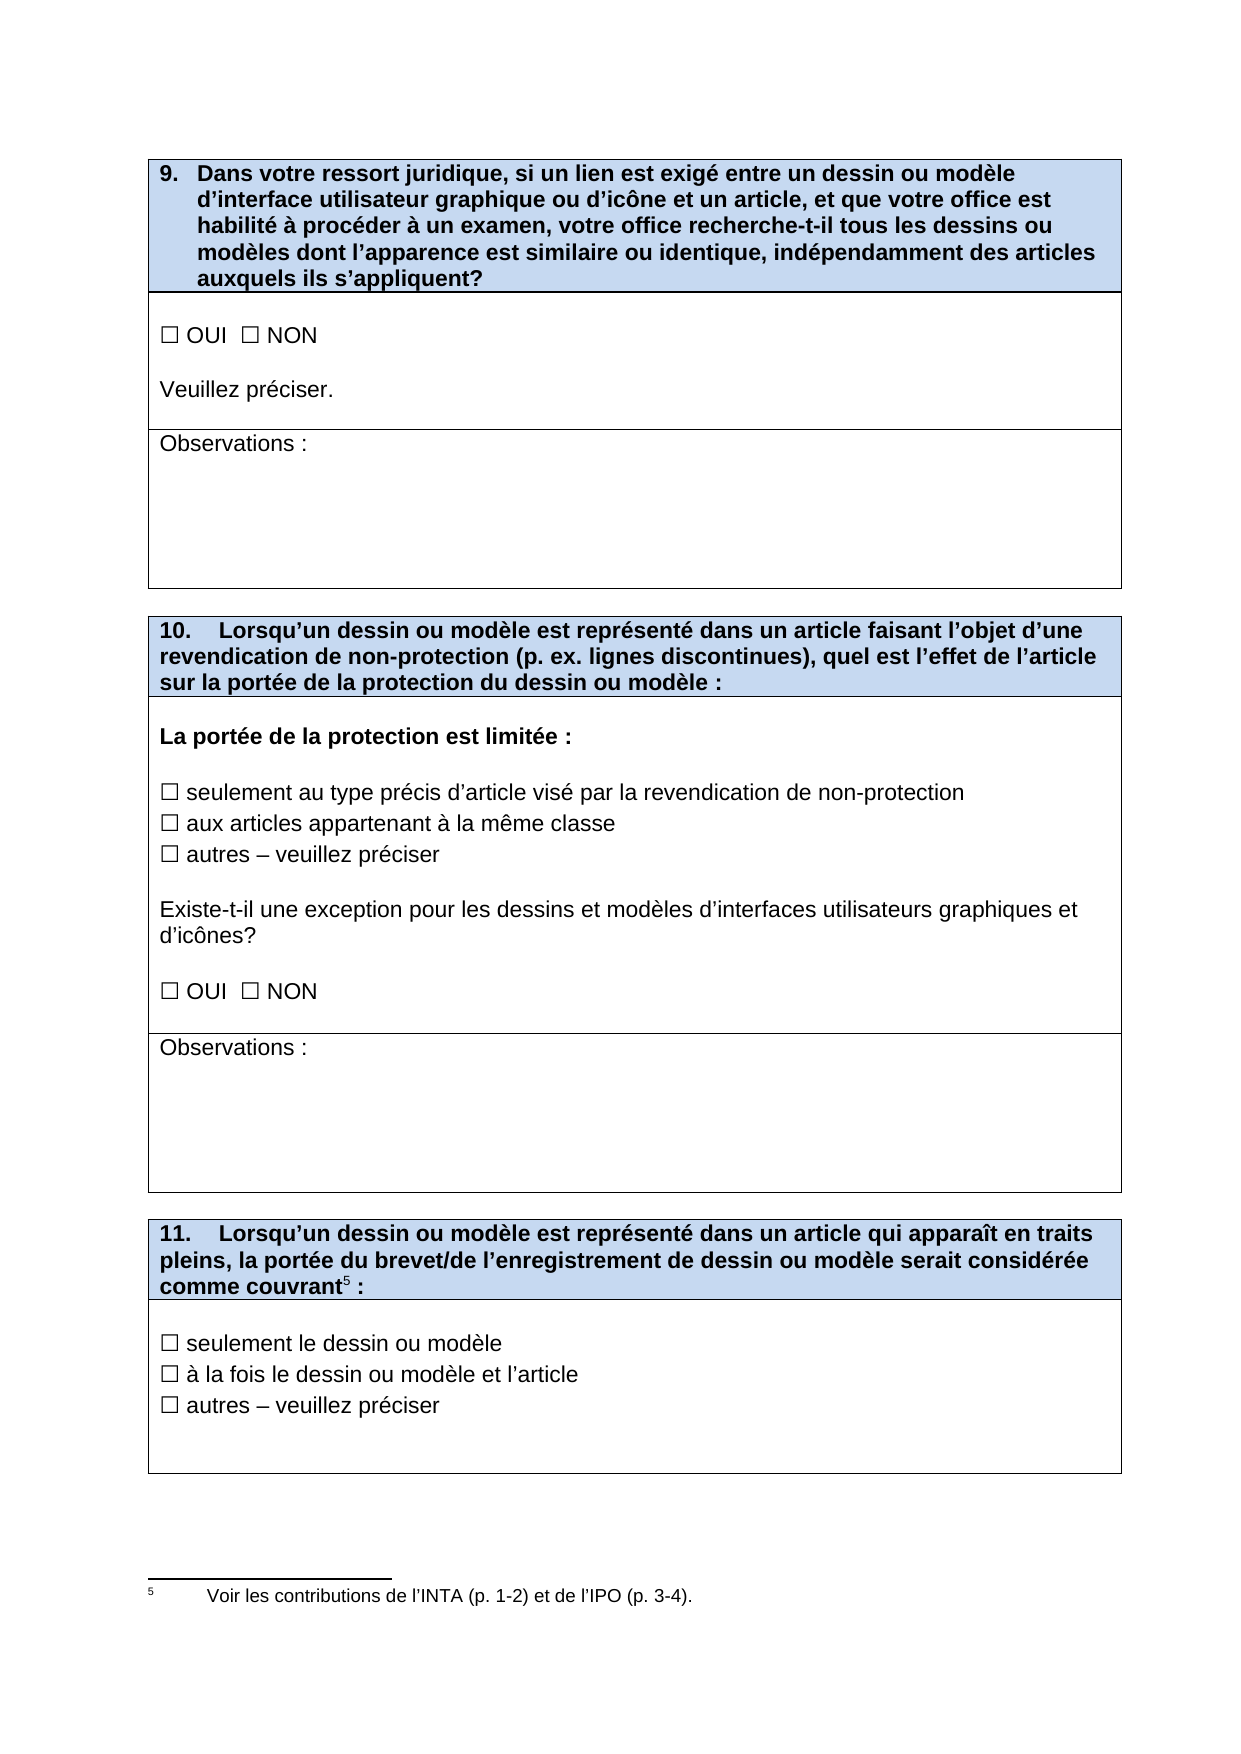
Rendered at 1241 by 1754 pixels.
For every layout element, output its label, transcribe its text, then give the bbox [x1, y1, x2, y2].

table_header Lorsqu’un dessin ou modèle est représenté dans un article faisant l’objet d’une revendication de non-protection (p. ex. lignes discontinues), quel est l’effet de l’article sur la portée de la protection du dessin ou modèle : [149, 617, 1121, 696]
table_cell ☐ seulement le dessin ou modèle ☐ à la fois le dessin ou modèle et l’article ☐ autres – veuillez préciser [149, 1300, 1121, 1473]
table_cell Observations : [149, 1034, 1121, 1192]
table_header Lorsqu’un dessin ou modèle est représenté dans un article qui apparaît en traits pleins, la portée du brevet/de l’enregistrement de dessin ou modèle serait considérée comme couvrant : [149, 1220, 1121, 1299]
table_cell ☐ OUI ☐ NON Veuillez préciser. [149, 293, 1121, 429]
table_cell Observations : [149, 430, 1121, 588]
table_cell La portée de la protection est limitée : ☐ seulement au type précis d’article visé par la revendication de non-protection ☐ aux articles appartenant à la même classe ☐ autres – veuillez préciser Existe-t-il une exception pour les dessins et modèles d’interfaces utilisateurs graphiques et d’icônes? ☐ OUI ☐ NON [149, 697, 1121, 1033]
table_header Dans votre ressort juridique, si un lien est exigé entre un dessin ou modèle d’interface utilisateur graphique ou d’icône et un article, et que votre office est habilité à procéder à un examen, votre office recherche-t-il tous les dessins ou modèles dont l’apparence est similaire ou identique, indépendamment des articles auxquels ils s’appliquent? [149, 160, 1121, 291]
